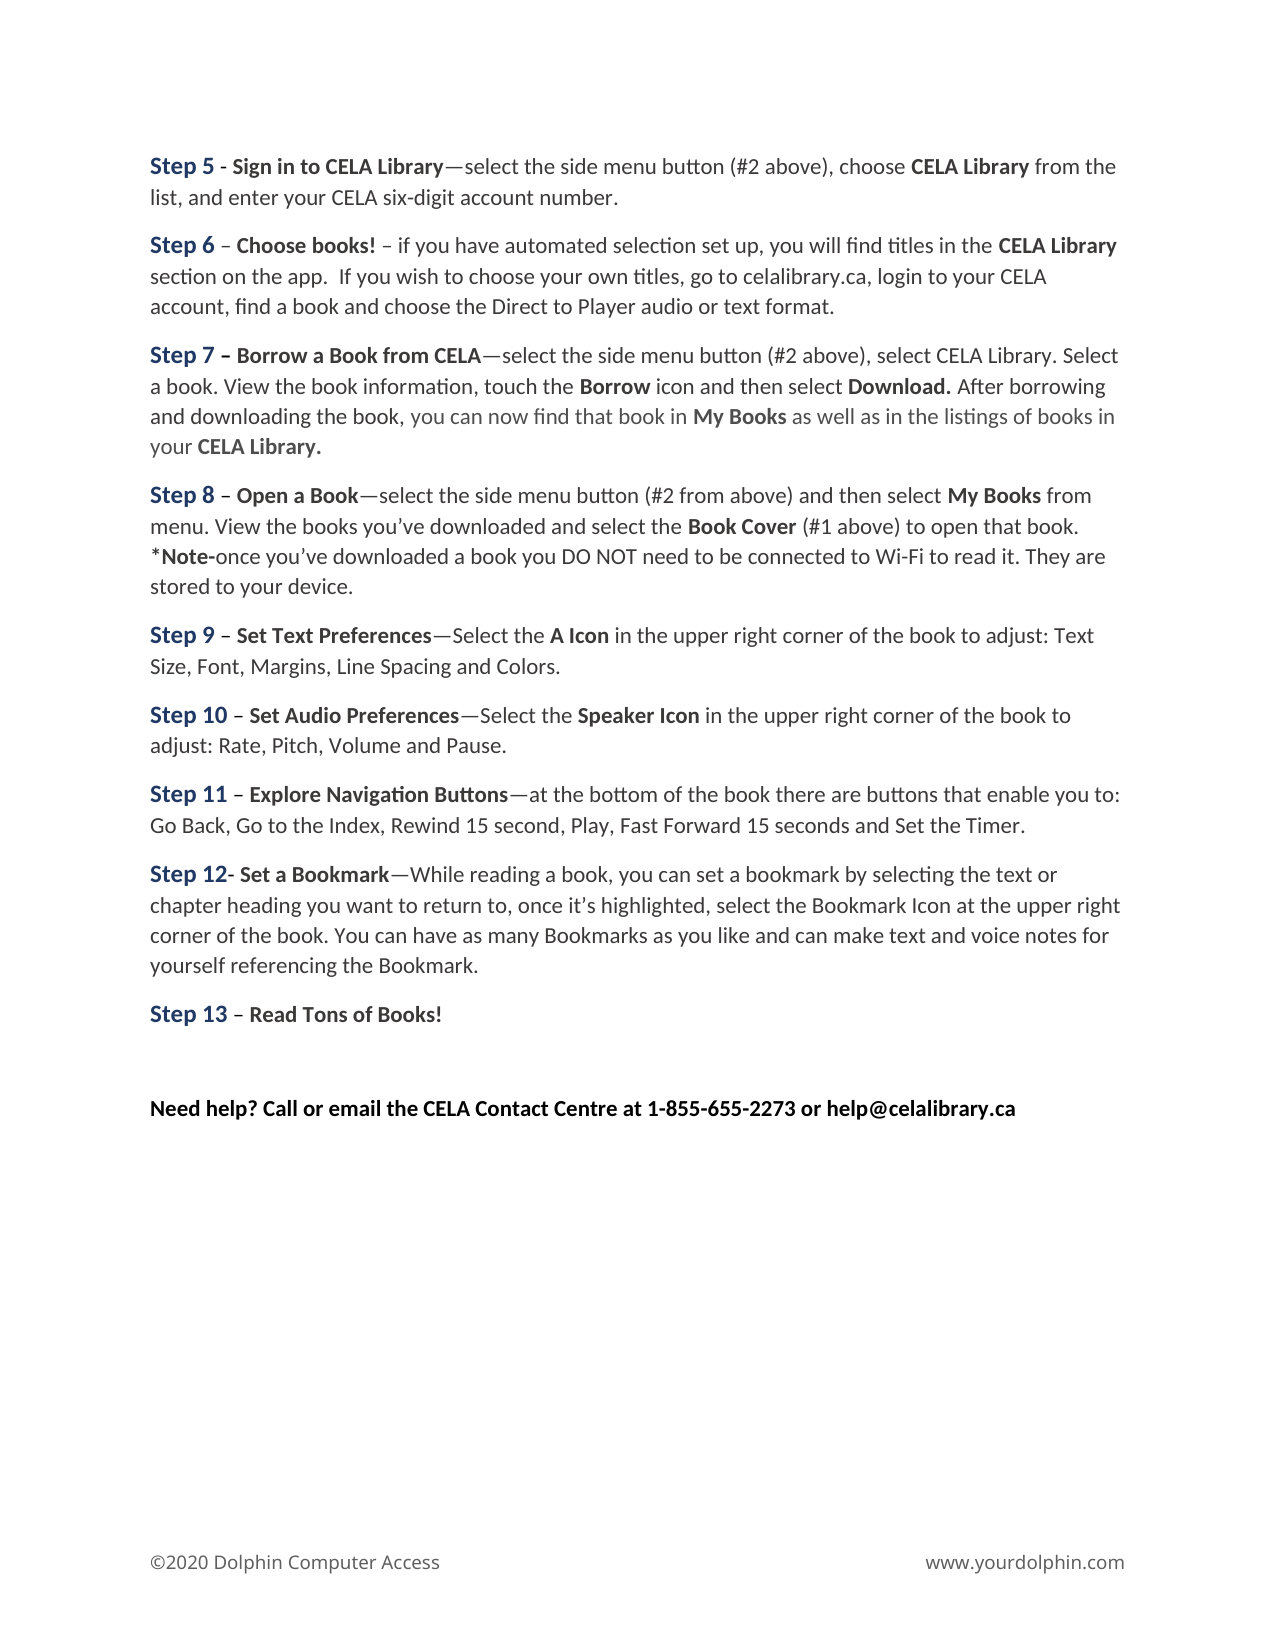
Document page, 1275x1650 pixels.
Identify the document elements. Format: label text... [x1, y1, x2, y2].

text Step 12- Set a Bookmark—While reading a book, you can set a bookmark by selecting the text or chapter heading you want to return to, once it’s highlighted, select the Bookmark Icon at the upper right corner of the book. You can have as many Bookmarks as you like and can make text and voice notes for yourself referencing the Bookmark. [150, 858, 1125, 979]
text Step 5 - Sign in to CELA Library—select the side menu button (#2 above), choose CELA Library from the list, and enter your CELA six-digit account number. [150, 150, 1125, 211]
text Step 11 – Explore Navigation Buttons—at the bottom of the book there are buttons that enable you to: Go Back, Go to the Index, Rewind 15 second, Play, Fast Forward 15 seconds and Set the Timer. [150, 778, 1125, 839]
text Step 8 – Open a Book—select the side menu button (#2 from above) and then select My Books from menu. View the books you’ve downloaded and select the Book Cover (#1 above) to open that book. *Note-once you’ve downloaded a book you DO NOT need to be connected to Wi-Fi to read it. They are stored to your device. [150, 479, 1125, 601]
text Step 7 – Borrow a Book from CELA—select the side menu button (#2 above), select CELA Library. Select a book. View the book information, touch the Borrow icon and then select Download. After borrowing and downloading the book, you can now find that book in My Books as well as in the listings of books in your CELA Library. [150, 339, 1125, 461]
text Step 10 – Set Audio Preferences—Select the Speaker Icon in the upper right corner of the book to adjust: Rate, Pitch, Volume and Pause. [150, 699, 1125, 760]
text Need help? Call or email the CELA Contact Centre at 1-855-655-2273 or help@celalibrary.ca [150, 1094, 1125, 1123]
text Step 9 – Set Text Preferences—Select the A Icon in the upper right corner of the book to adjust: Text Size, Font, Margins, Line Spacing and Colors. [150, 619, 1125, 680]
text Step 13 – Read Tons of Books! [150, 998, 1125, 1029]
text Step 6 – Choose books! – if you have automated selection set up, you will find titles in the CELA Library section on the app. If you wish to choose your own titles, go to celalibrary.ca, login to your CELA account, find a book and choose the Direct to Player audio or text format. [150, 229, 1125, 321]
